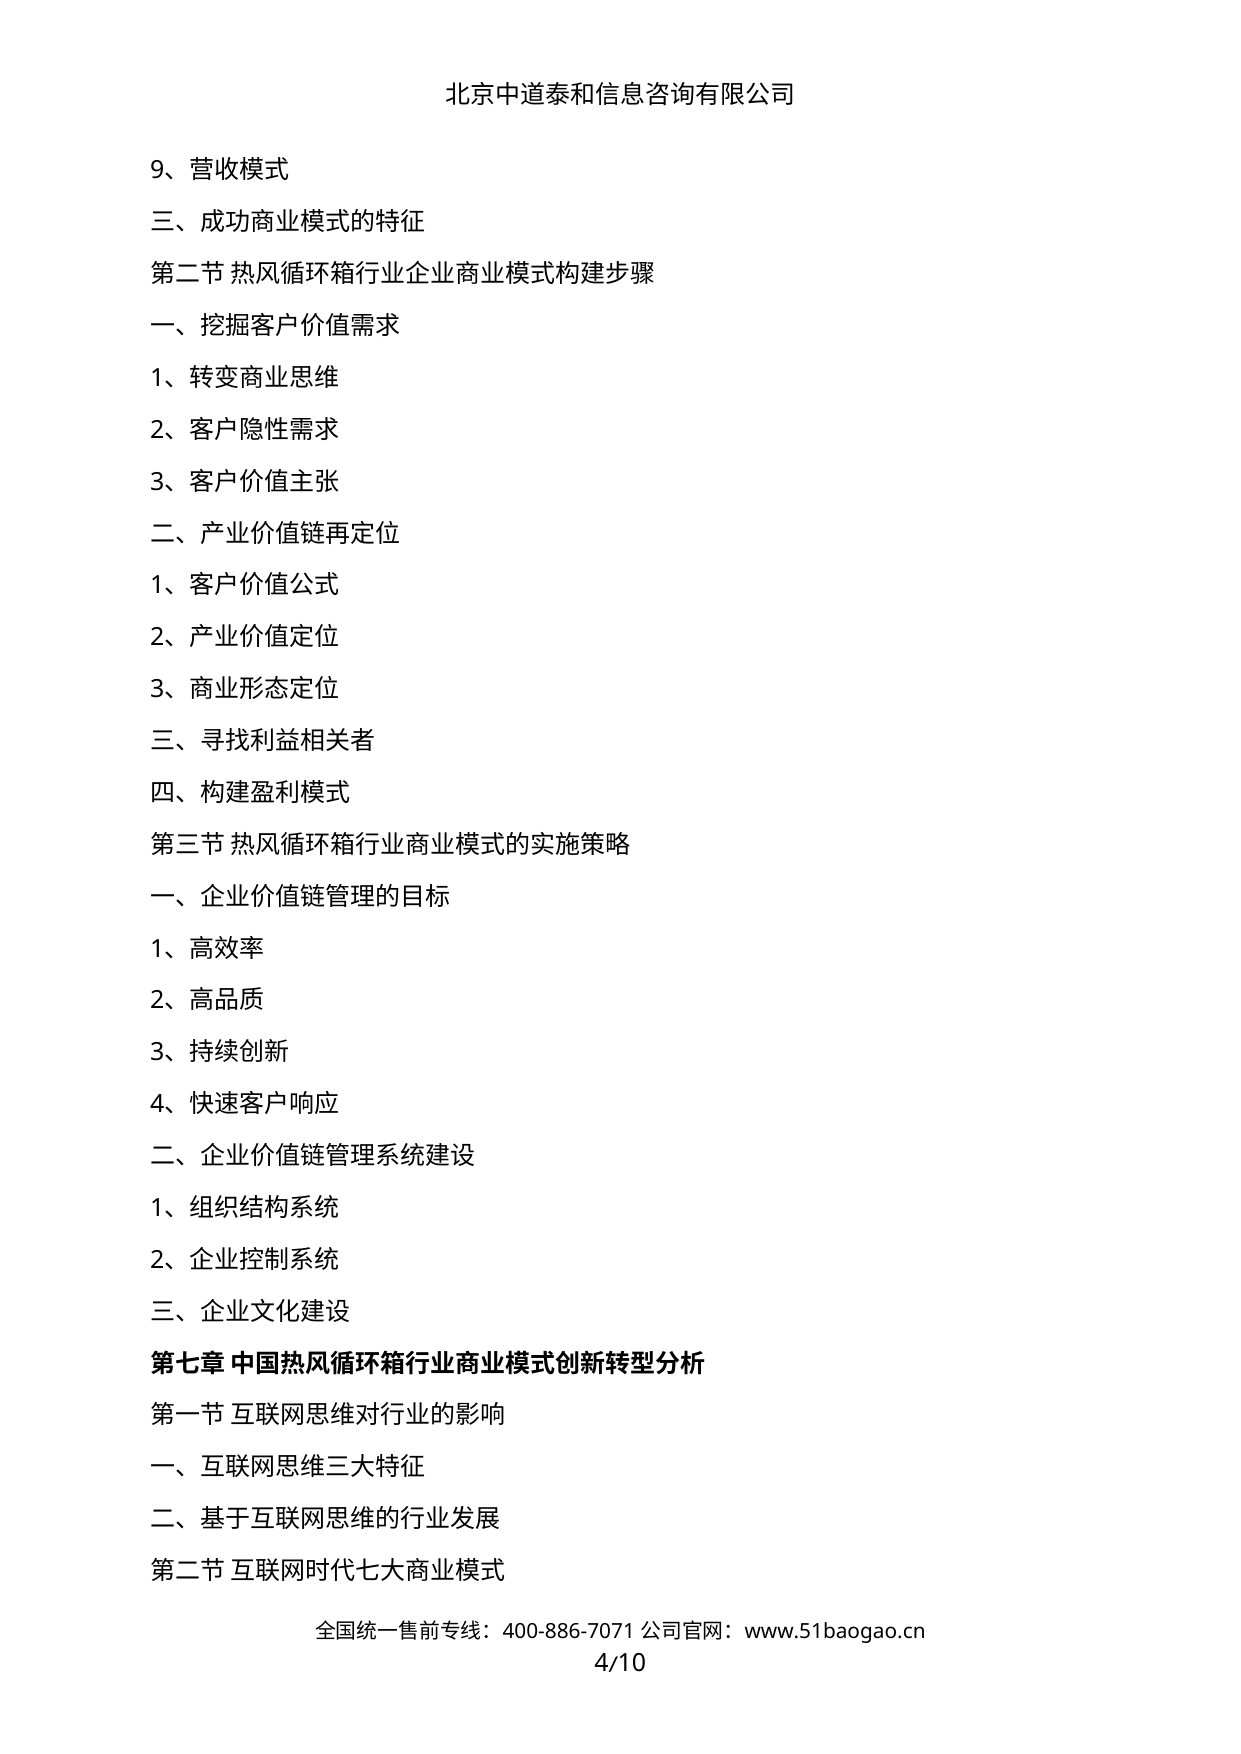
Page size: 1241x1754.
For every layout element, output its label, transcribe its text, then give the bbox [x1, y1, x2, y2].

text 2、高品质 [150, 980, 1090, 1016]
text 三、成功商业模式的特征 [150, 202, 1090, 238]
text 第一节 互联网思维对行业的影响 [150, 1395, 1090, 1431]
text 2、产业价值定位 [150, 617, 1090, 653]
text 第二节 热风循环箱行业企业商业模式构建步骤 [150, 254, 1090, 290]
text 一、挖掘客户价值需求 [150, 306, 1090, 342]
text 9、营收模式 [150, 150, 1090, 186]
text 第七章 中国热风循环箱行业商业模式创新转型分析 [150, 1343, 1090, 1379]
text 3、持续创新 [150, 1032, 1090, 1068]
text 一、企业价值链管理的目标 [150, 876, 1090, 912]
text 二、产业价值链再定位 [150, 513, 1090, 549]
text 第三节 热风循环箱行业商业模式的实施策略 [150, 824, 1090, 861]
text 2、企业控制系统 [150, 1239, 1090, 1276]
text 一、互联网思维三大特征 [150, 1447, 1090, 1483]
text 1、组织结构系统 [150, 1187, 1090, 1224]
text 三、寻找利益相关者 [150, 721, 1090, 757]
text 1、转变商业思维 [150, 357, 1090, 394]
text 三、企业文化建设 [150, 1291, 1090, 1327]
text 1、高效率 [150, 928, 1090, 964]
text 4、快速客户响应 [150, 1084, 1090, 1120]
text 二、企业价值链管理系统建设 [150, 1136, 1090, 1172]
text 2、客户隐性需求 [150, 409, 1090, 446]
text 3、客户价值主张 [150, 461, 1090, 497]
text 第二节 互联网时代七大商业模式 [150, 1551, 1090, 1587]
text 二、基于互联网思维的行业发展 [150, 1499, 1090, 1535]
text 1、客户价值公式 [150, 565, 1090, 601]
text 3、商业形态定位 [150, 669, 1090, 705]
text 四、构建盈利模式 [150, 772, 1090, 809]
